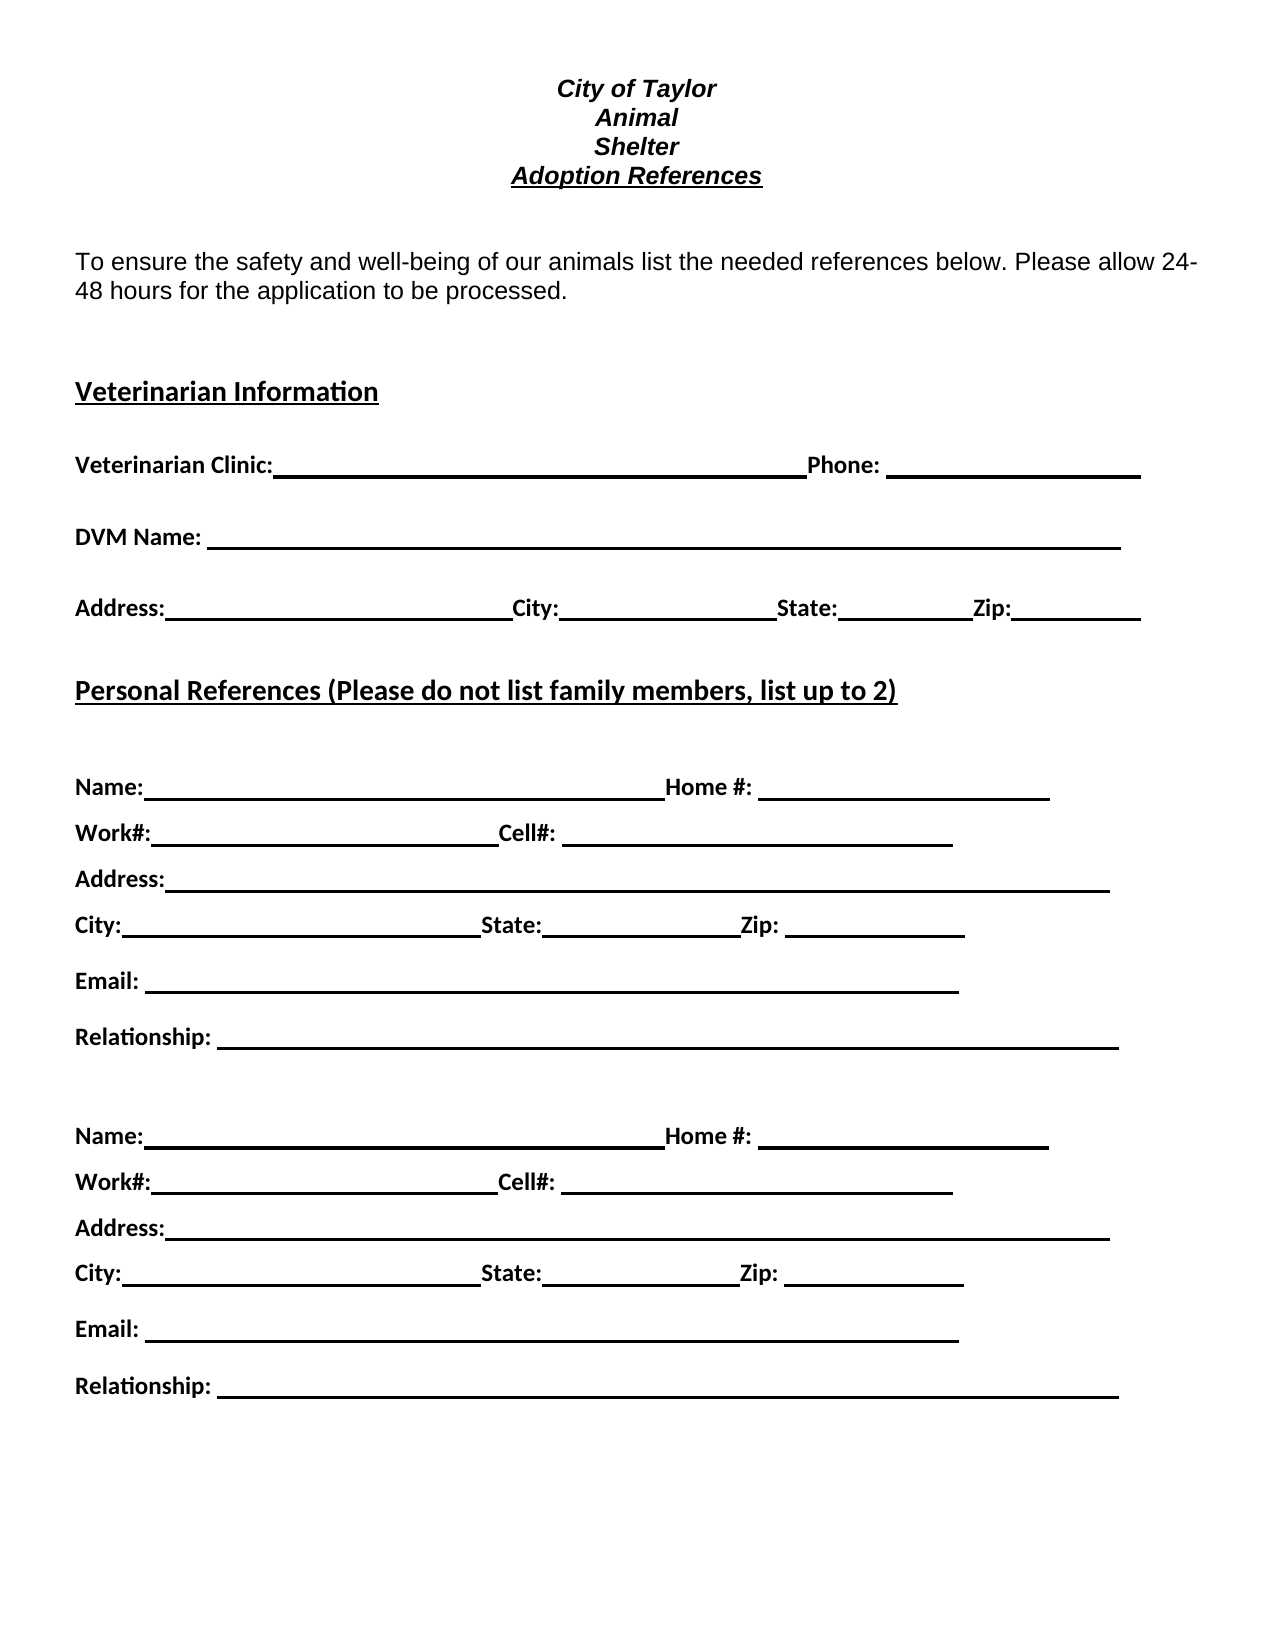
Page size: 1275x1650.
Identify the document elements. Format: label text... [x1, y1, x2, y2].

text To ensure the safety and well-being of our animals list the needed references below. Please allow 24- 48 hours for the application to be processed. [75, 247, 1200, 304]
text Adoption References [510, 161, 765, 189]
text City of Taylor Animal Shelter [550, 74, 725, 161]
text Email: [75, 1313, 1210, 1344]
text Address: City: State: Zip: [75, 592, 1210, 622]
text DVM Name: [75, 521, 1210, 551]
text Address: City: State: Zip: [75, 864, 1110, 939]
text Name: Home #: Work#: Cell#: [75, 772, 1050, 848]
text Veterinarian Clinic: Phone: [75, 449, 1210, 480]
text Email: [75, 965, 1210, 995]
text Address: City: State: Zip: [75, 1212, 1110, 1288]
text Veterinarian Information [75, 373, 1210, 408]
text Relationship: [75, 1021, 1210, 1052]
text Personal References (Please do not list family members, list up to 2) [75, 672, 1210, 708]
text Name: Home #: Work#: Cell#: [75, 1120, 1049, 1196]
text Relationship: [75, 1370, 1210, 1400]
